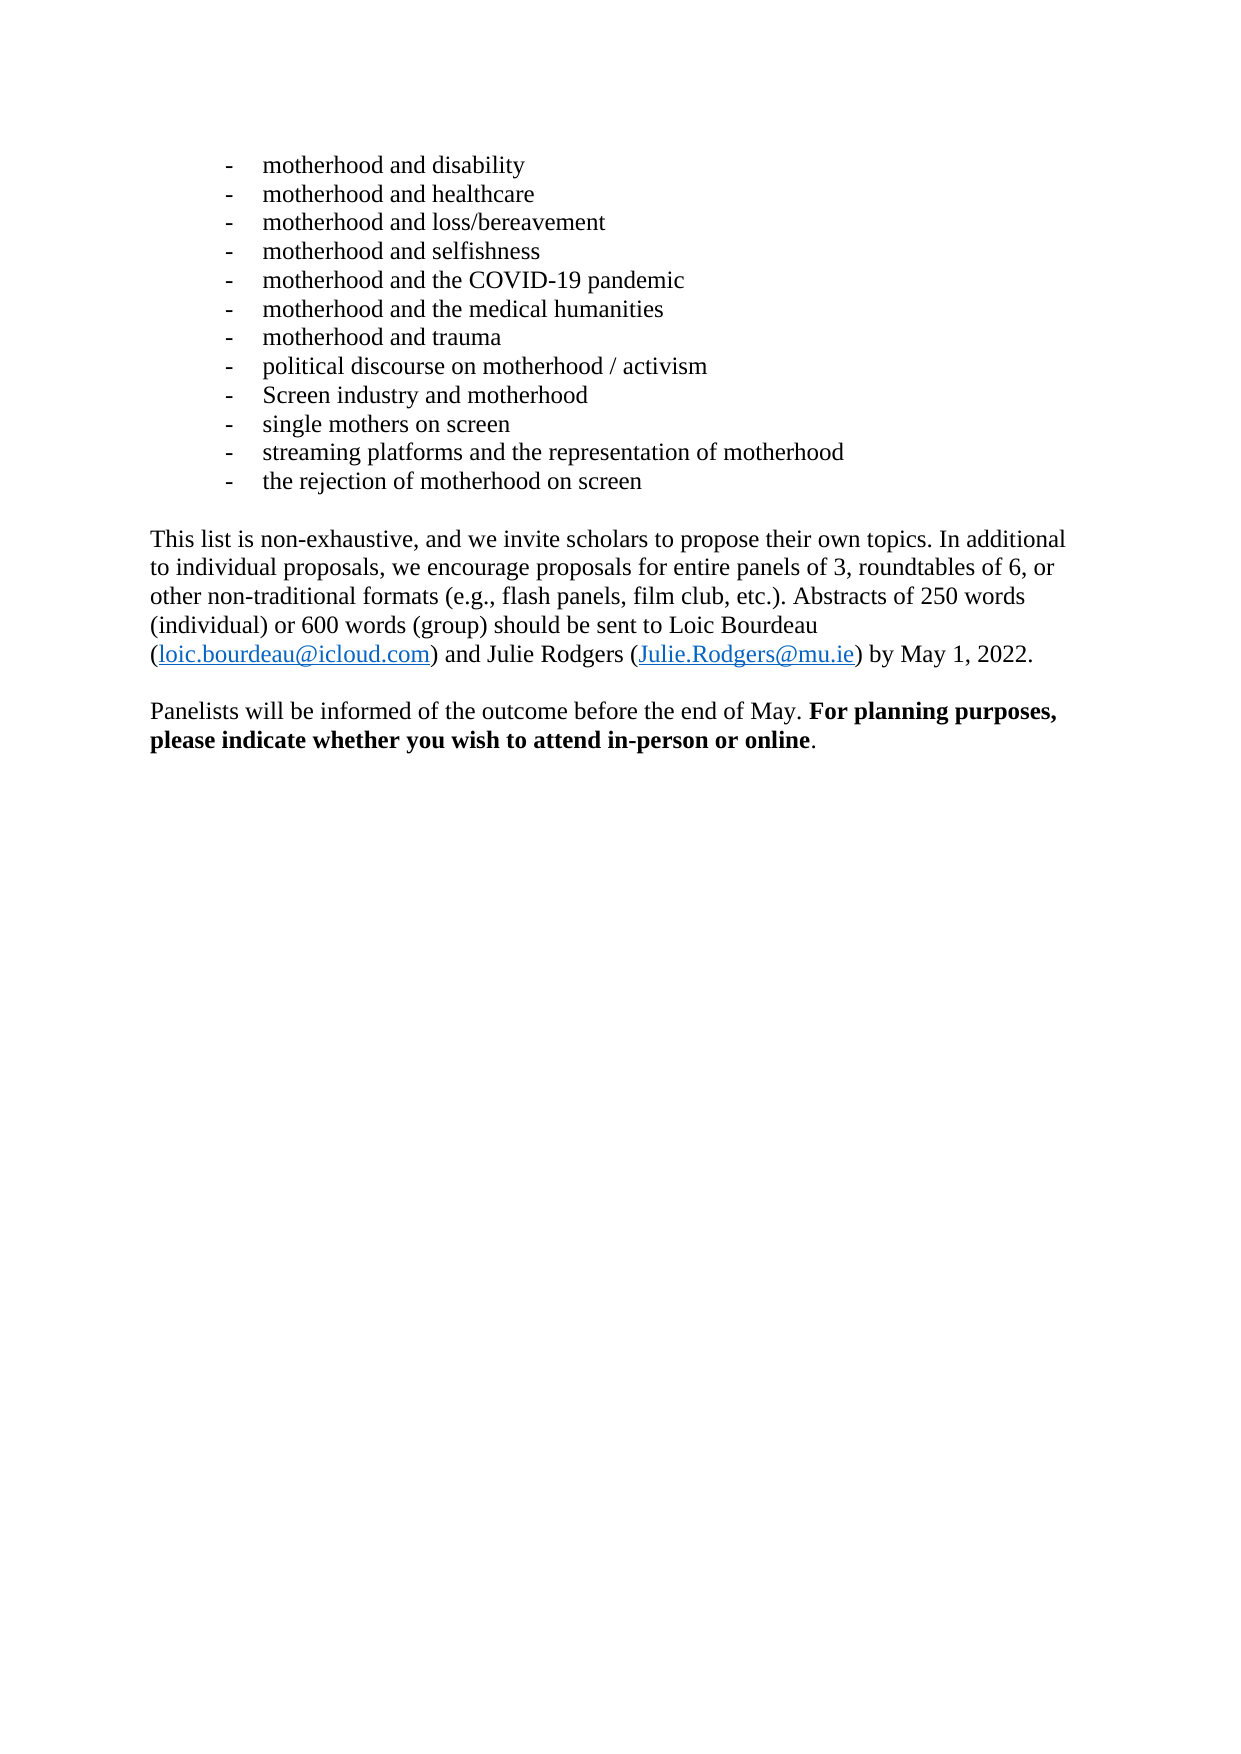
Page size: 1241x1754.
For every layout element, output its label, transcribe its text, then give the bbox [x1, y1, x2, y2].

list the rejection of motherhood on screen [225, 466, 1090, 495]
list motherhood and healthcare [225, 179, 1090, 207]
list motherhood and trauma [225, 322, 1090, 351]
list motherhood and selfishness [225, 236, 1090, 265]
list streaming platforms and the representation of motherhood [225, 437, 1090, 466]
list motherhood and loss/bereavement [225, 207, 1090, 236]
text This list is non-exhaustive, and we invite scholars to propose their own topics. In additional to individual proposals, we encourage proposals for entire panels of 3, roundtables of 6, or other non-traditional formats (e.g., flash panels, film club, etc.). Abstracts of 250 words (individual) or 600 words (group) should be sent to Loic Bourdeau (loic.bourdeau@icloud.com) and Julie Rodgers (Julie.Rodgers@mu.ie) by May 1, 2022. [150, 524, 1090, 667]
list single mothers on screen [225, 409, 1090, 437]
list political discourse on motherhood / activism [225, 351, 1090, 380]
list Screen industry and motherhood [225, 380, 1090, 409]
list motherhood and the medical humanities [225, 294, 1090, 322]
text Panelists will be informed of the outcome before the end of May. For planning purposes, please indicate whether you wish to attend in-person or online. [150, 696, 1090, 754]
list motherhood and the COVID-19 pandemic [225, 265, 1090, 294]
list motherhood and disability [225, 150, 1090, 179]
